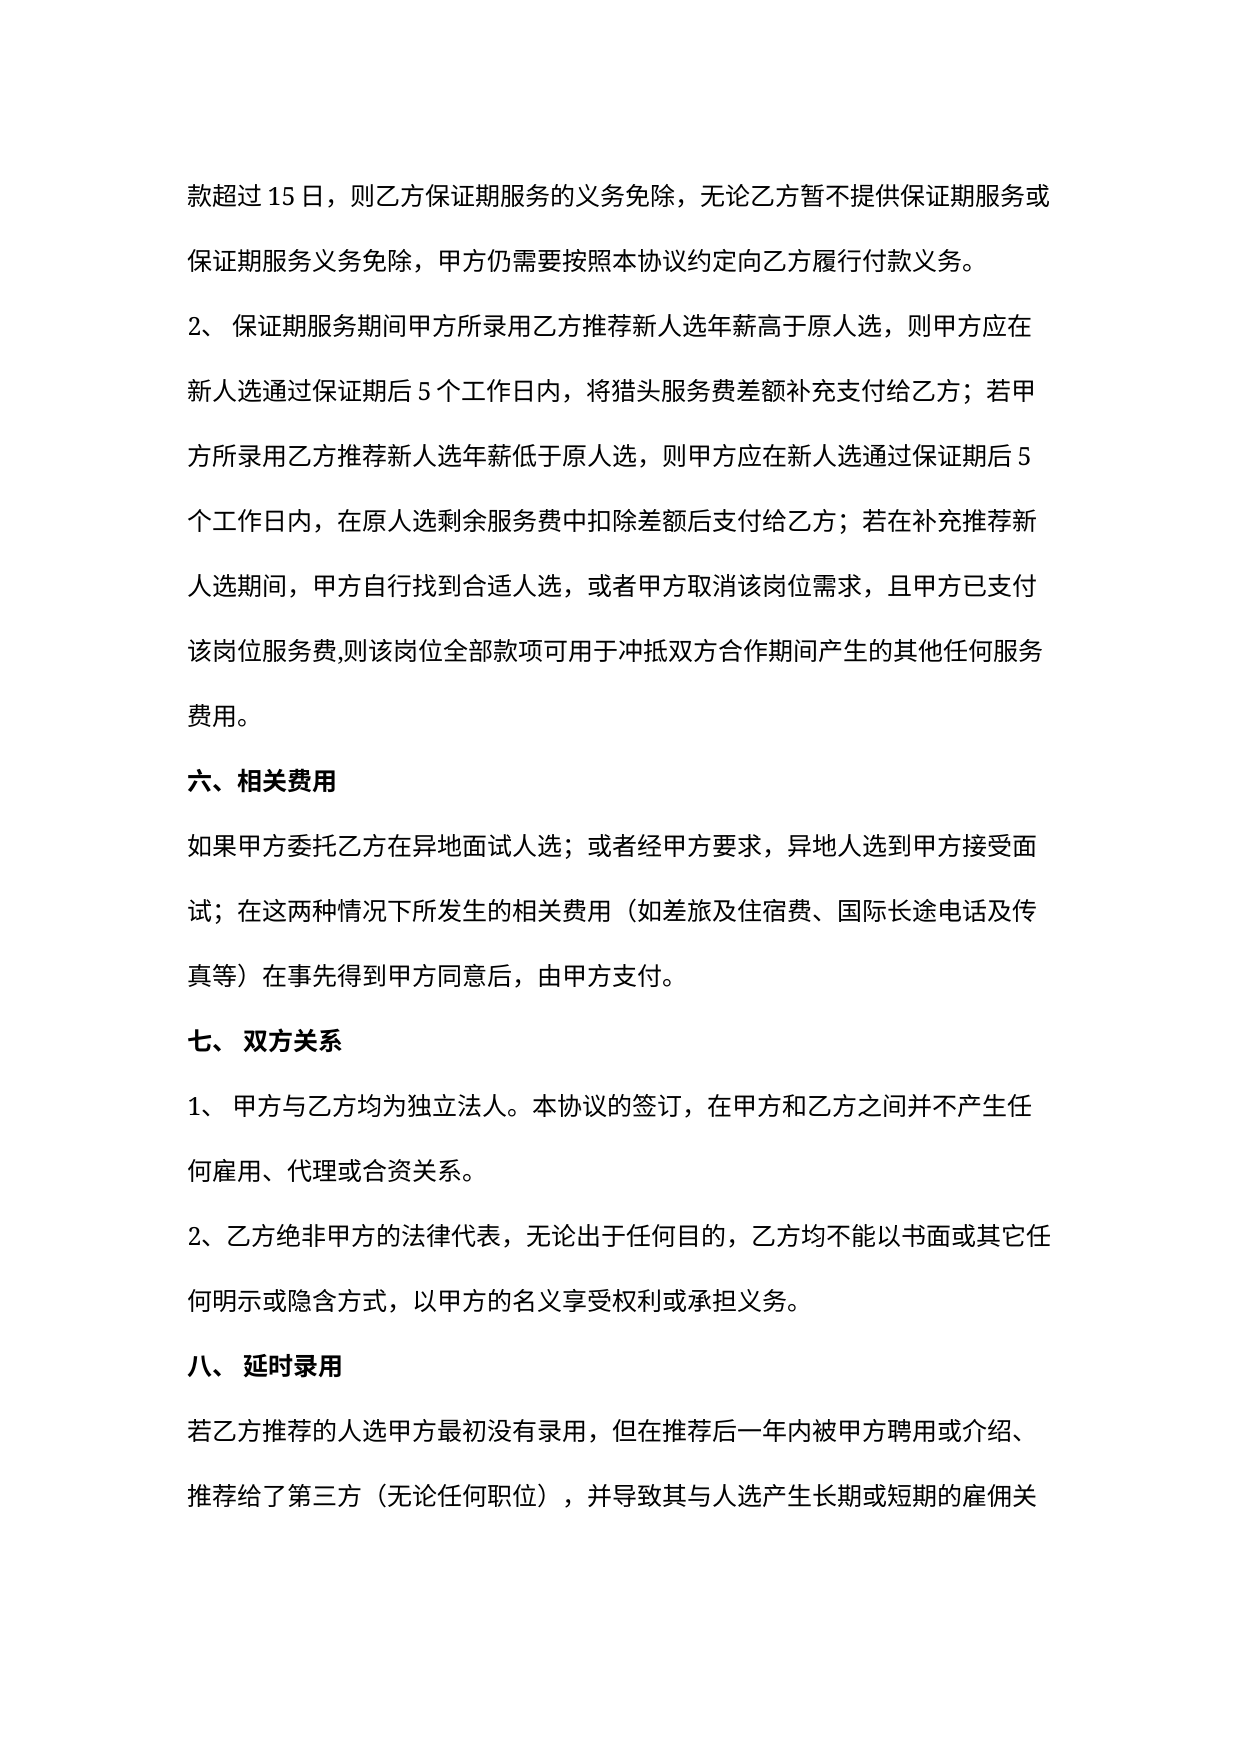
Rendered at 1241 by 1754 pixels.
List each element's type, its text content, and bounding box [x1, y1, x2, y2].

text 2、 保证期服务期间甲方所录用乙方推荐新人选年薪高于原人选，则甲方应在新人选通过保证期后5个工作日内，将猎头服务费差额补充支付给乙方；若甲方所录用乙方推荐新人选年薪低于原人选，则甲方应在新人选通过保证期后5个工作日内，在原人选剩余服务费中扣除差额后支付给乙方；若在补充推荐新人选期间，甲方自行找到合适人选，或者甲方取消该岗位需求，且甲方已支付该岗位服务费,则该岗位全部款项可用于冲抵双方合作期间产生的其他任何服务费用。 [187, 292, 1053, 747]
text 六、相关费用 [187, 747, 1053, 812]
text 八、 延时录用 [187, 1332, 1053, 1397]
text 1、 甲方与乙方均为独立法人。本协议的签订，在甲方和乙方之间并不产生任何雇用、代理或合资关系。 [187, 1072, 1053, 1202]
text 2、乙方绝非甲方的法律代表，无论出于任何目的，乙方均不能以书面或其它任何明示或隐含方式，以甲方的名义享受权利或承担义务。 [187, 1202, 1053, 1332]
text 如果甲方委托乙方在异地面试人选；或者经甲方要求，异地人选到甲方接受面试；在这两种情况下所发生的相关费用（如差旅及住宿费、国际长途电话及传真等）在事先得到甲方同意后，由甲方支付。 [187, 812, 1053, 1007]
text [187, 162, 1053, 292]
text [187, 1397, 1053, 1527]
text 七、 双方关系 [187, 1007, 1053, 1072]
